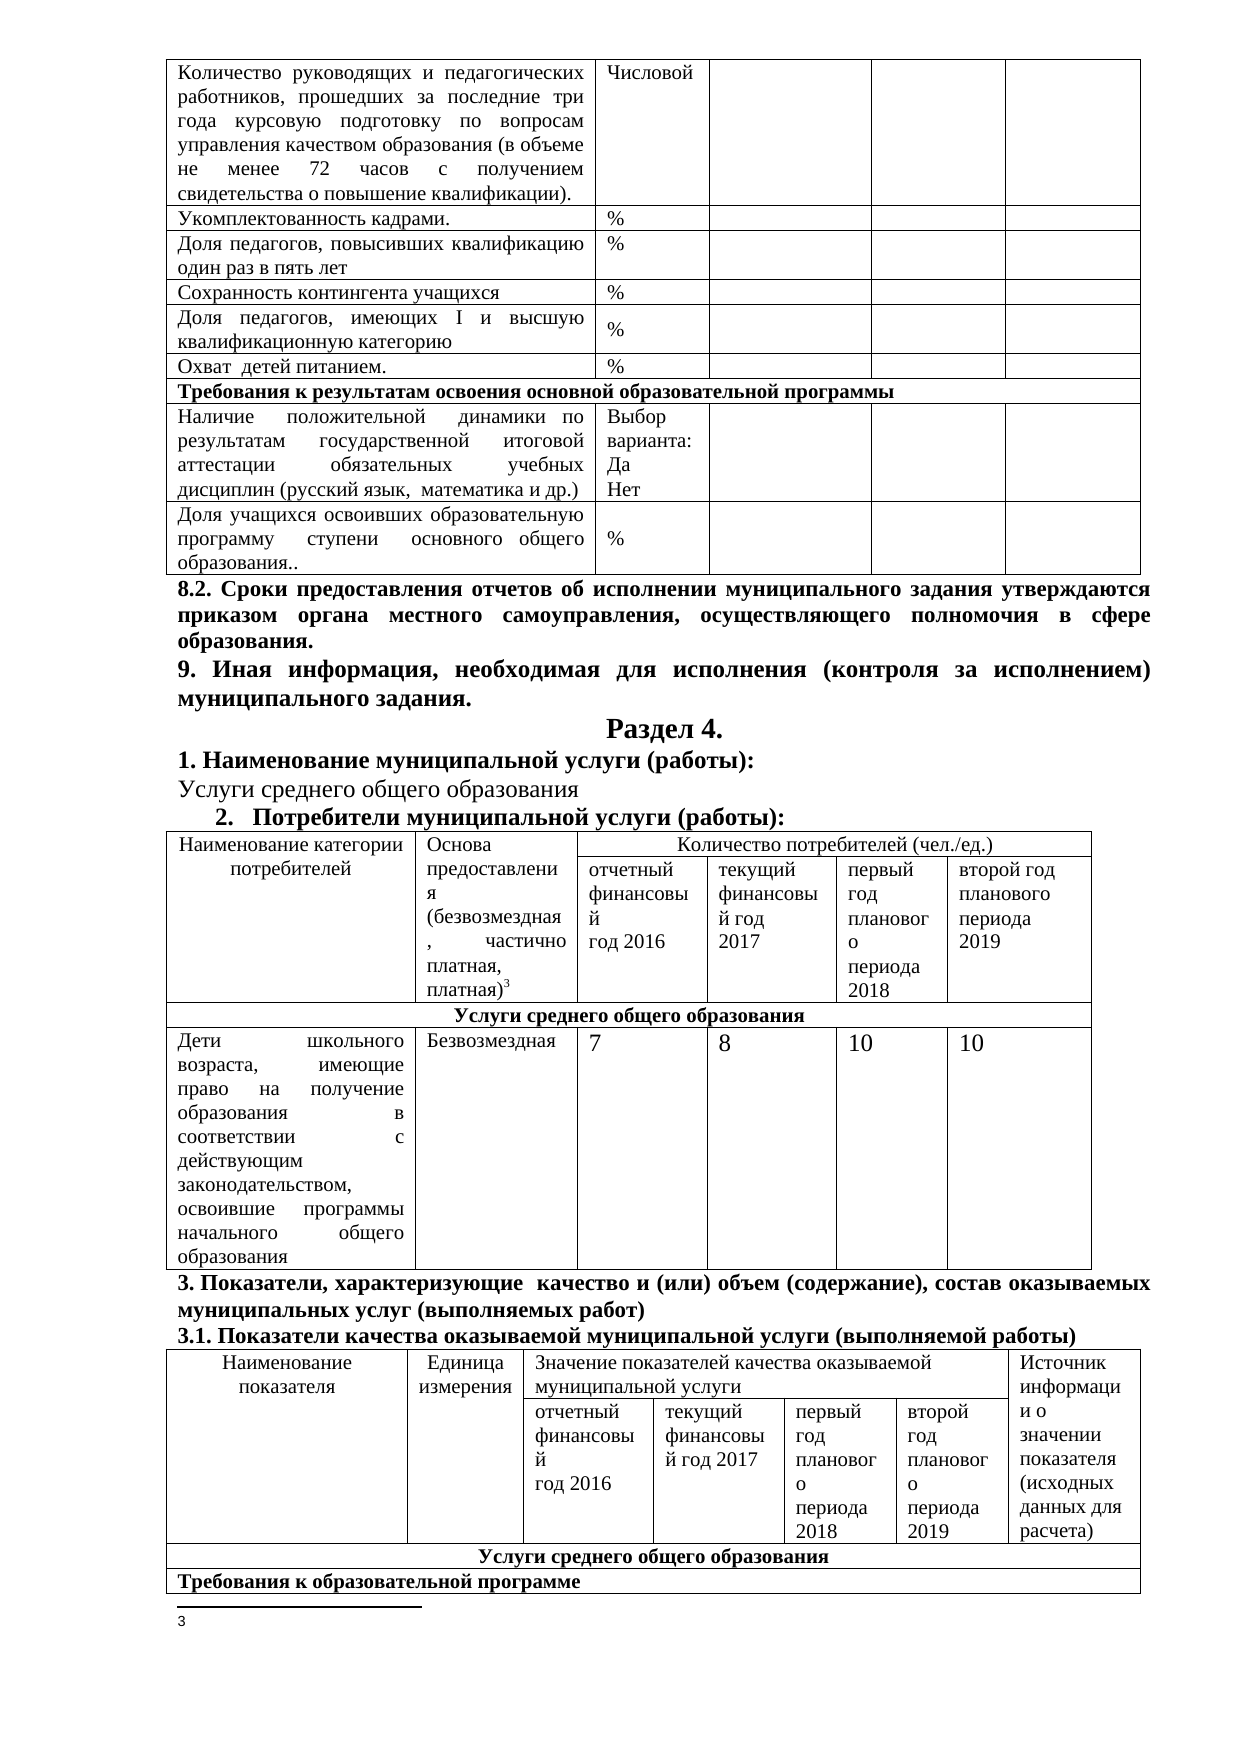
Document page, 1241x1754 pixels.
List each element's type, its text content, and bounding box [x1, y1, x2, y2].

table_cell [710, 404, 871, 501]
table_cell [1006, 60, 1140, 204]
table_cell Доля педагогов, повысивших квалификацию один раз в пять лет [167, 231, 595, 279]
table_cell [1006, 280, 1140, 304]
text 8.2. Сроки предоставления отчетов об исполнении муниципального задания утверждаются приказом органа местного самоуправления, осуществляющего полномочия в сфере образования. [177, 575, 1152, 654]
table_cell второй год планового периода 2019 [948, 857, 1091, 1002]
table_cell отчетный финансовый год 2016 [578, 857, 707, 1002]
table_cell [1006, 502, 1140, 574]
table_cell Охват детей питанием. [167, 354, 595, 378]
table_cell Требования к результатам освоения основной образовательной программы [167, 379, 1140, 403]
table_cell [1006, 206, 1140, 229]
table_cell [710, 354, 871, 378]
table_cell % [596, 305, 709, 353]
table_cell % [596, 354, 709, 378]
table_cell Дети школьного возраста, имеющие право на получение образования в соответствии с действующим законодательством, освоившие программы начального общего образования [167, 1028, 415, 1268]
table_cell % [596, 231, 709, 279]
text Услуги среднего общего образования [177, 774, 1152, 802]
table_cell % [596, 502, 709, 574]
table_header Единица измерения [408, 1350, 523, 1543]
table_cell Количество руководящих и педагогических работников, прошедших за последние три года курсовую подготовку по вопросам управления качеством образования (в объеме не менее 72 часов с получением свидетельства о повышение квалификации). [167, 60, 595, 204]
table_cell Требования к образовательной программе [167, 1569, 1140, 1593]
table_cell Услуги среднего общего образования [167, 1003, 1091, 1027]
table_cell отчетный финансовый год 2016 [524, 1399, 653, 1543]
table_cell 7 [578, 1028, 707, 1268]
list Потребители муниципальной услуги (работы): [215, 802, 1152, 831]
table_cell [872, 305, 1005, 353]
table_cell Доля учащихся освоивших образовательную программу ступени основного общего образования.. [167, 502, 595, 574]
text 9. Иная информация, необходимая для исполнения (контроля за исполнением) муниципального задания. [177, 654, 1152, 711]
table_cell 8 [708, 1028, 836, 1268]
table_cell [872, 354, 1005, 378]
table_cell [710, 502, 871, 574]
table_cell [872, 502, 1005, 574]
table_cell текущий финансовый год 2017 [708, 857, 836, 1002]
table_cell [872, 206, 1005, 229]
table_cell Доля педагогов, имеющих I и высшую квалификационную категорию [167, 305, 595, 353]
table_cell Безвозмездная [416, 1028, 577, 1268]
table_cell Услуги среднего общего образования [167, 1544, 1140, 1568]
table_header Наименование категории потребителей [167, 832, 415, 1002]
table_cell Сохранность контингента учащихся [167, 280, 595, 304]
table_cell Наличие положительной динамики по результатам государственной итоговой аттестации обязательных учебных дисциплин (русский язык, математика и др.) [167, 404, 595, 501]
table_cell первый год планового периода 2018 [785, 1399, 896, 1543]
table_cell [710, 231, 871, 279]
table_cell [710, 206, 871, 229]
text 1. Наименование муниципальной услуги (работы): [177, 745, 1152, 774]
table_cell % [596, 280, 709, 304]
table_cell % [596, 206, 709, 229]
table_header Наименование показателя [167, 1350, 407, 1543]
table_cell [710, 60, 871, 204]
table_cell [710, 305, 871, 353]
table_cell 10 [837, 1028, 947, 1268]
table_cell Выбор варианта: Да Нет [596, 404, 709, 501]
table_header Основа предоставления (безвозмездная, частично платная, платная) [416, 832, 577, 1002]
table_cell 10 [948, 1028, 1091, 1268]
table_cell [1006, 231, 1140, 279]
table_cell [1006, 404, 1140, 501]
table_cell Числовой [596, 60, 709, 204]
text 3.1. Показатели качества оказываемой муниципальной услуги (выполняемой работы) [177, 1322, 1152, 1348]
table_cell [872, 231, 1005, 279]
text Раздел 4. [177, 711, 1152, 745]
table_cell [872, 404, 1005, 501]
table_cell первый год планового периода 2018 [837, 857, 947, 1002]
table_cell второй год планового периода 2019 [897, 1399, 1008, 1543]
table_header Источник информации о значении показателя (исходных данных для расчета) [1009, 1350, 1140, 1543]
table_cell [1006, 305, 1140, 353]
table_cell текущий финансовый год 2017 [654, 1399, 784, 1543]
table_header Количество потребителей (чел./ед.) [578, 832, 1091, 856]
table_cell [1006, 354, 1140, 378]
table_cell Укомплектованность кадрами. [167, 206, 595, 229]
text 3. Показатели, характеризующие качество и (или) объем (содержание), состав оказываемых муниципальных услуг (выполняемых работ) [177, 1269, 1152, 1322]
table_header Значение показателей качества оказываемой муниципальной услуги [524, 1350, 1008, 1398]
table_cell [710, 280, 871, 304]
table_cell [872, 60, 1005, 204]
table_cell [872, 280, 1005, 304]
